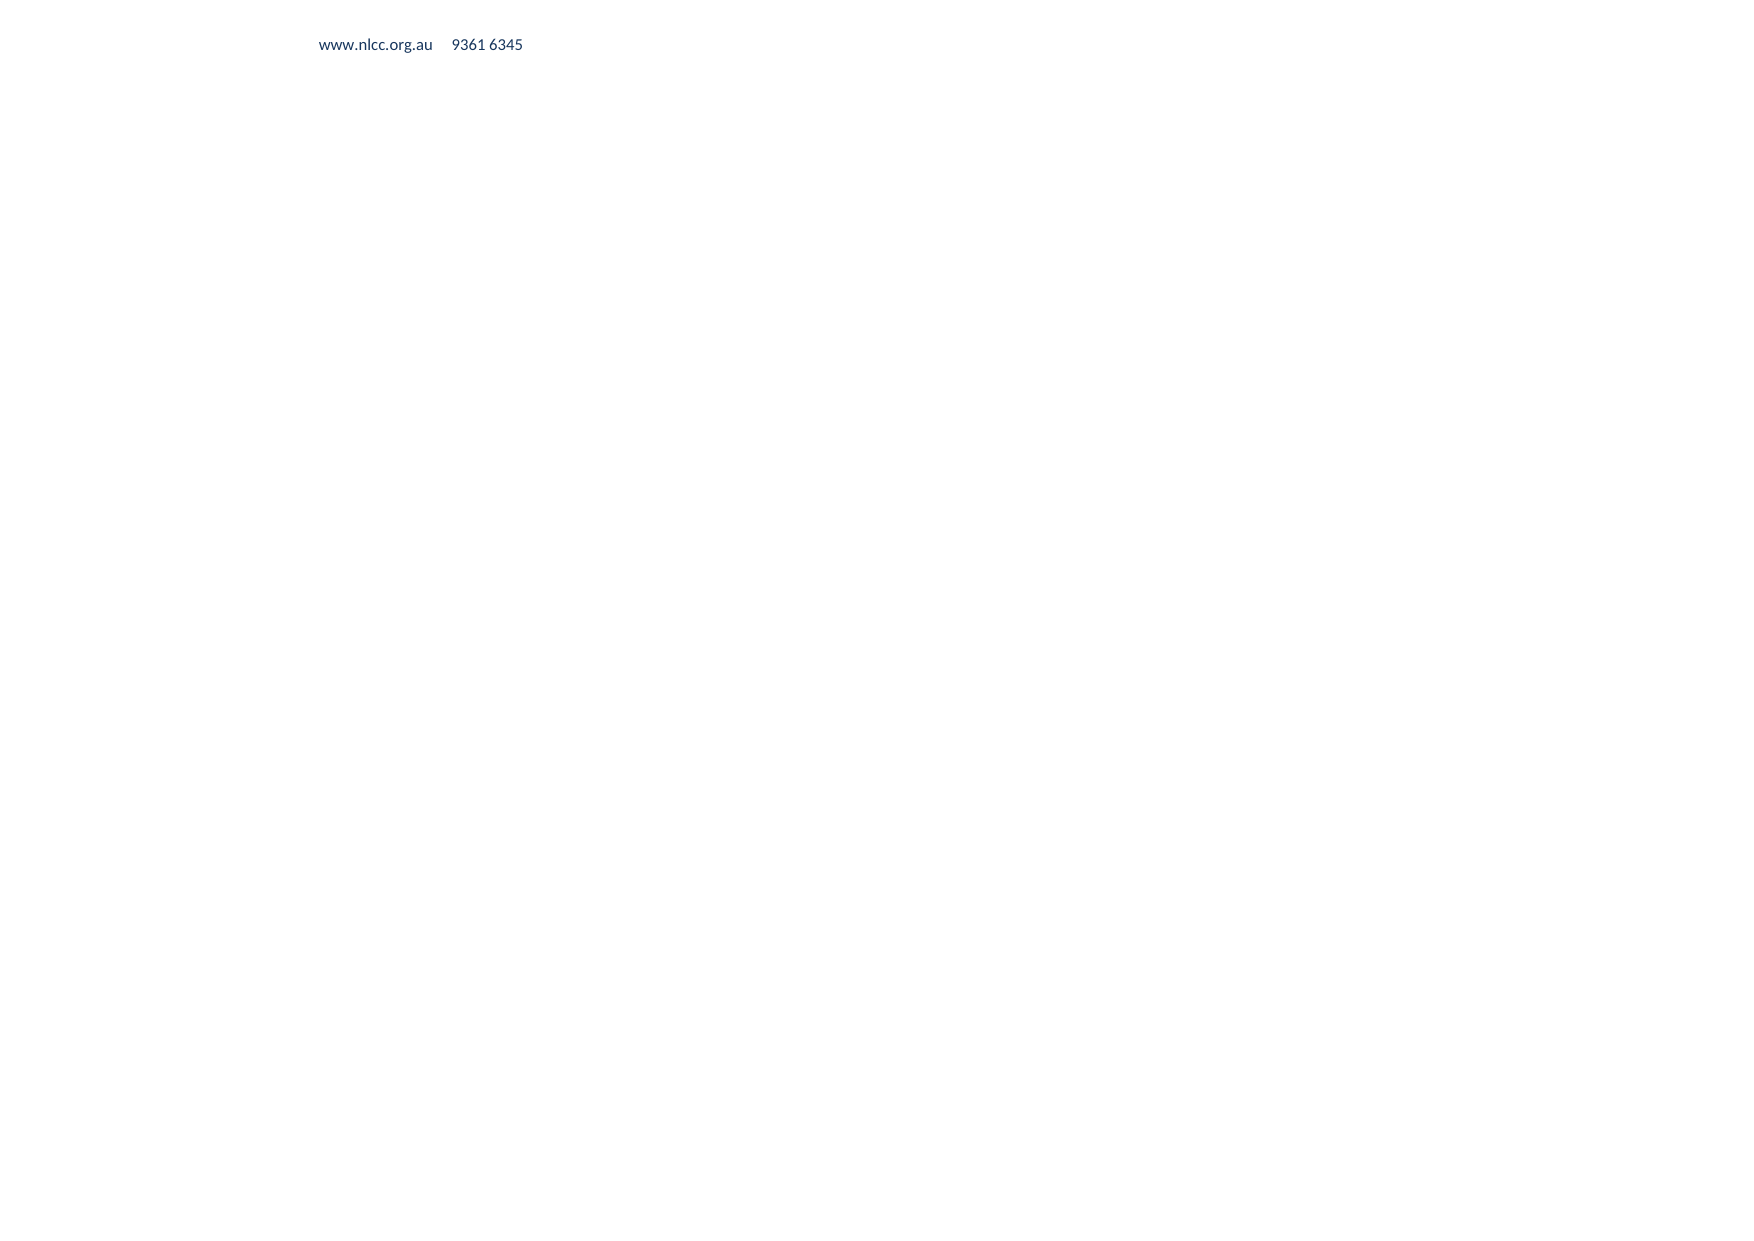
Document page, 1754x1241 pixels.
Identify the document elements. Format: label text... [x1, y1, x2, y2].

text www.nlcc.org.au 9361 6345 [41, 35, 800, 55]
